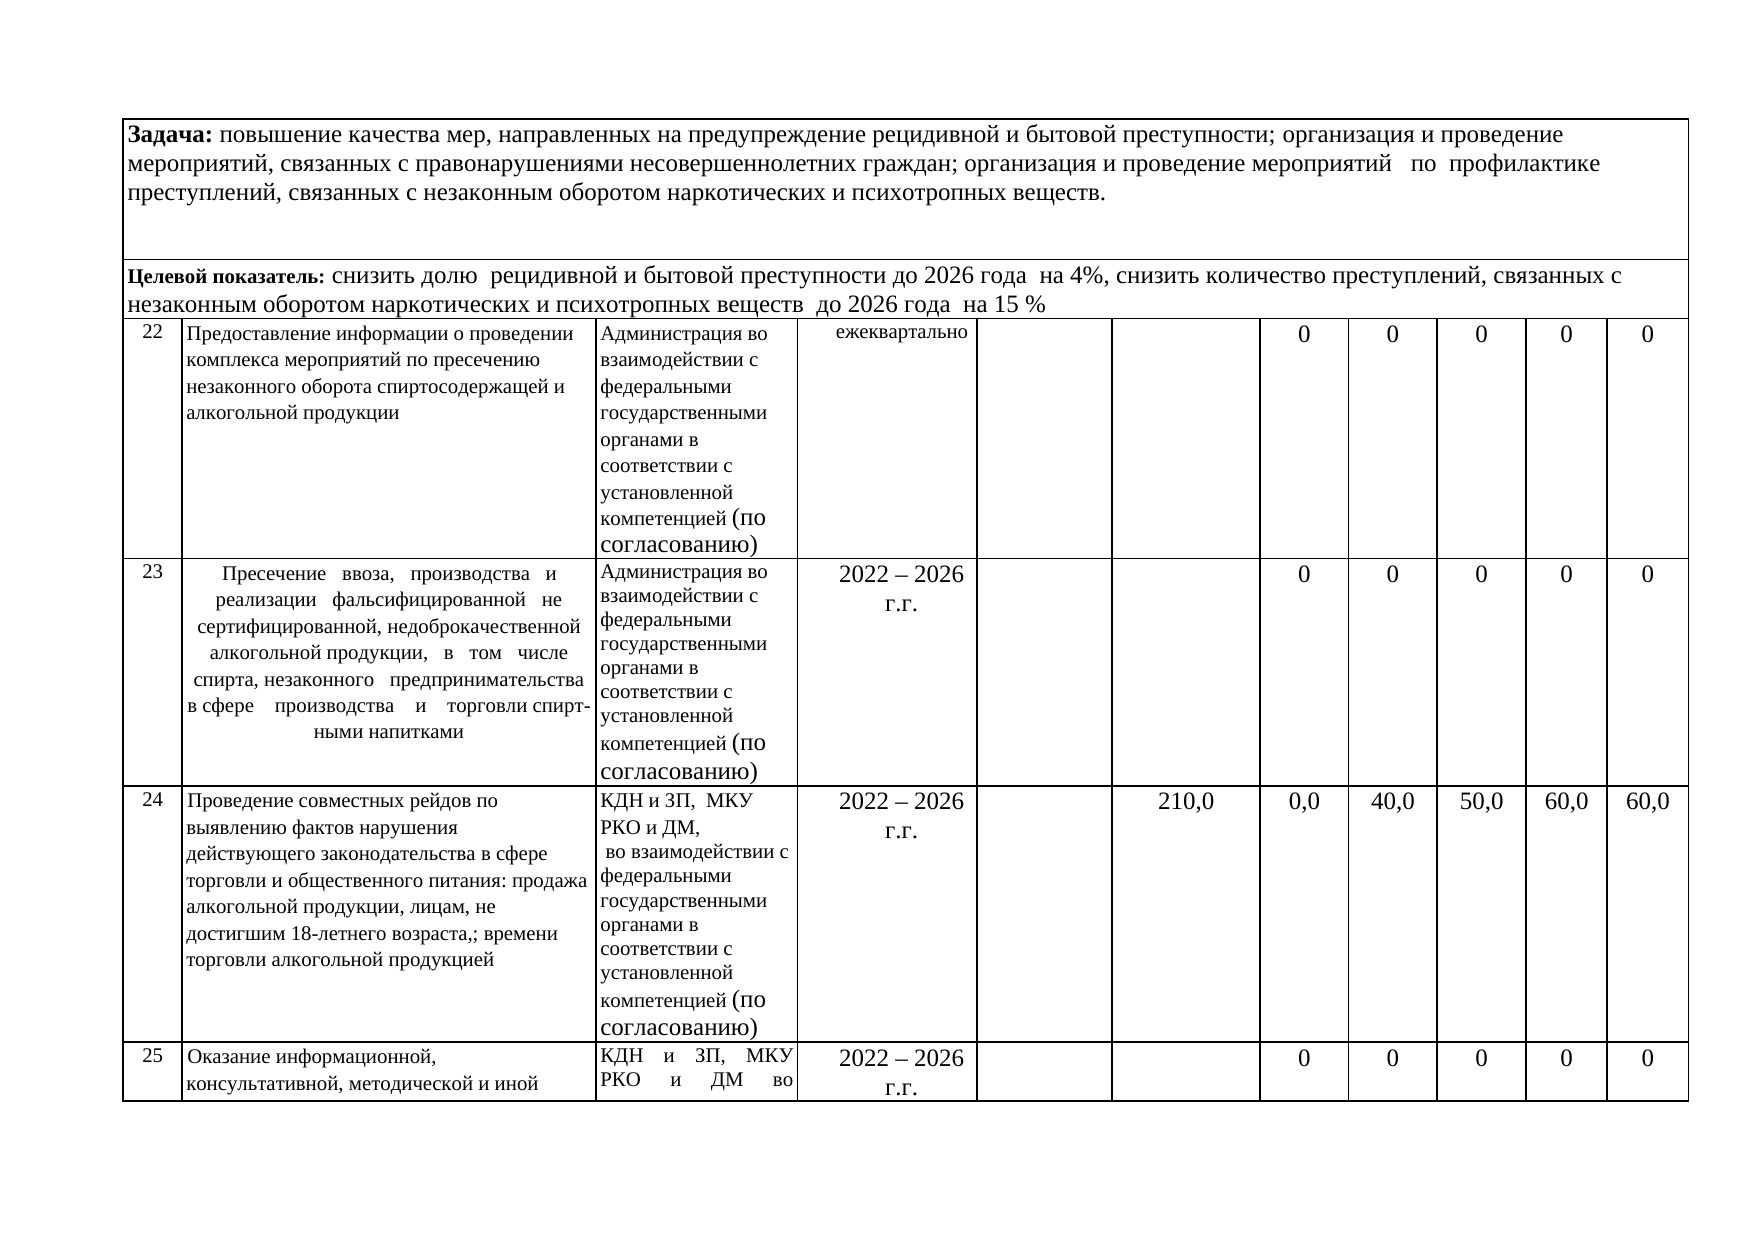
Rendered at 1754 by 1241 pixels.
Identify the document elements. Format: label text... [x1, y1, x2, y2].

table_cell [597, 1043, 797, 1100]
table_cell Пресечение ввоза, производства и реализации фальсифицированной не сертифицированной, недоброкачественной алкогольной продукции, в том числе спирта, незаконного предпринимательства в сфере производства и торговли спиртными напитками [183, 559, 595, 785]
table_cell 0,0 [1261, 787, 1348, 1041]
table_cell Задача: повышение качества мер, направленных на предупреждение рецидивной и бытовой преступности; организация и проведение мероприятий, связанных с правонарушениями несовершеннолетних граждан; организация и проведение мероприятий по профилактике преступлений, связанных с незаконным оборотом наркотических и психотропных веществ. [124, 120, 1688, 259]
table_cell 25 [124, 1043, 181, 1100]
table_cell Целевой показатель: снизить долю рецидивной и бытовой преступности до 2026 года на 4%, снизить количество преступлений, связанных с незаконным оборотом наркотических и психотропных веществ до 2026 года на 15 % [124, 260, 1688, 318]
table_cell [1113, 319, 1259, 557]
table_cell 0 [1608, 1043, 1688, 1100]
table_cell ежеквартально [798, 319, 976, 557]
table_cell 2022 – 2026 г.г. [798, 787, 976, 1041]
table_cell 0 [1349, 1043, 1436, 1100]
table_cell [1113, 559, 1259, 785]
table_cell 210,0 [1113, 787, 1259, 1041]
table_cell 0 [1438, 559, 1525, 785]
table_cell 0 [1608, 559, 1688, 785]
table_cell 60,0 [1527, 787, 1606, 1041]
table_cell КДН и ЗП, МКУ РКО и ДМ, во взаимодействии с федеральными государственными органами в соответствии с установленной компетенцией (по согласованию) [597, 787, 797, 1041]
table_cell 0 [1349, 319, 1436, 557]
table_cell 0 [1261, 1043, 1348, 1100]
table_cell 0 [1261, 559, 1348, 785]
table_cell 0 [1527, 1043, 1606, 1100]
table_cell 50,0 [1438, 787, 1525, 1041]
table_cell 2022 – 2026 г.г. [798, 1043, 976, 1100]
table_cell [978, 319, 1111, 557]
table_cell 0 [1438, 1043, 1525, 1100]
table_cell 2022 – 2026 г.г. [798, 559, 976, 785]
table_cell 0 [1608, 319, 1688, 557]
table_cell Проведение совместных рейдов по выявлению фактов нарушения действующего законодательства в сфере торговли и общественного питания: продажа алкогольной продукции, лицам, не достигшим 18-летнего возраста,; времени торговли алкогольной продукцией [183, 787, 595, 1041]
table_cell 0 [1438, 319, 1525, 557]
table_cell [1113, 1043, 1259, 1100]
table_cell Администрация во взаимодействии с федеральными государственными органами в соответствии с установленной компетенцией (по согласованию) [597, 559, 797, 785]
table_cell Администрация во взаимодействии с федеральными государственными органами в соответствии с установленной компетенцией (по согласованию) [597, 319, 797, 557]
table_cell Предоставление информации о проведении комплекса мероприятий по пресечению незаконного оборота спиртосодержащей и алкогольной продукции [183, 319, 595, 557]
table_cell [978, 787, 1111, 1041]
table_cell [978, 1043, 1111, 1100]
table_cell 40,0 [1349, 787, 1436, 1041]
table_cell 0 [1527, 559, 1606, 785]
table_cell 23 [124, 559, 181, 785]
table_cell 24 [124, 787, 181, 1041]
table_cell 0 [1261, 319, 1348, 557]
table_cell 22 [124, 319, 181, 557]
table_cell [978, 559, 1111, 785]
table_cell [183, 1043, 595, 1100]
table_cell 60,0 [1608, 787, 1688, 1041]
table_cell 0 [1349, 559, 1436, 785]
table_cell 0 [1527, 319, 1606, 557]
